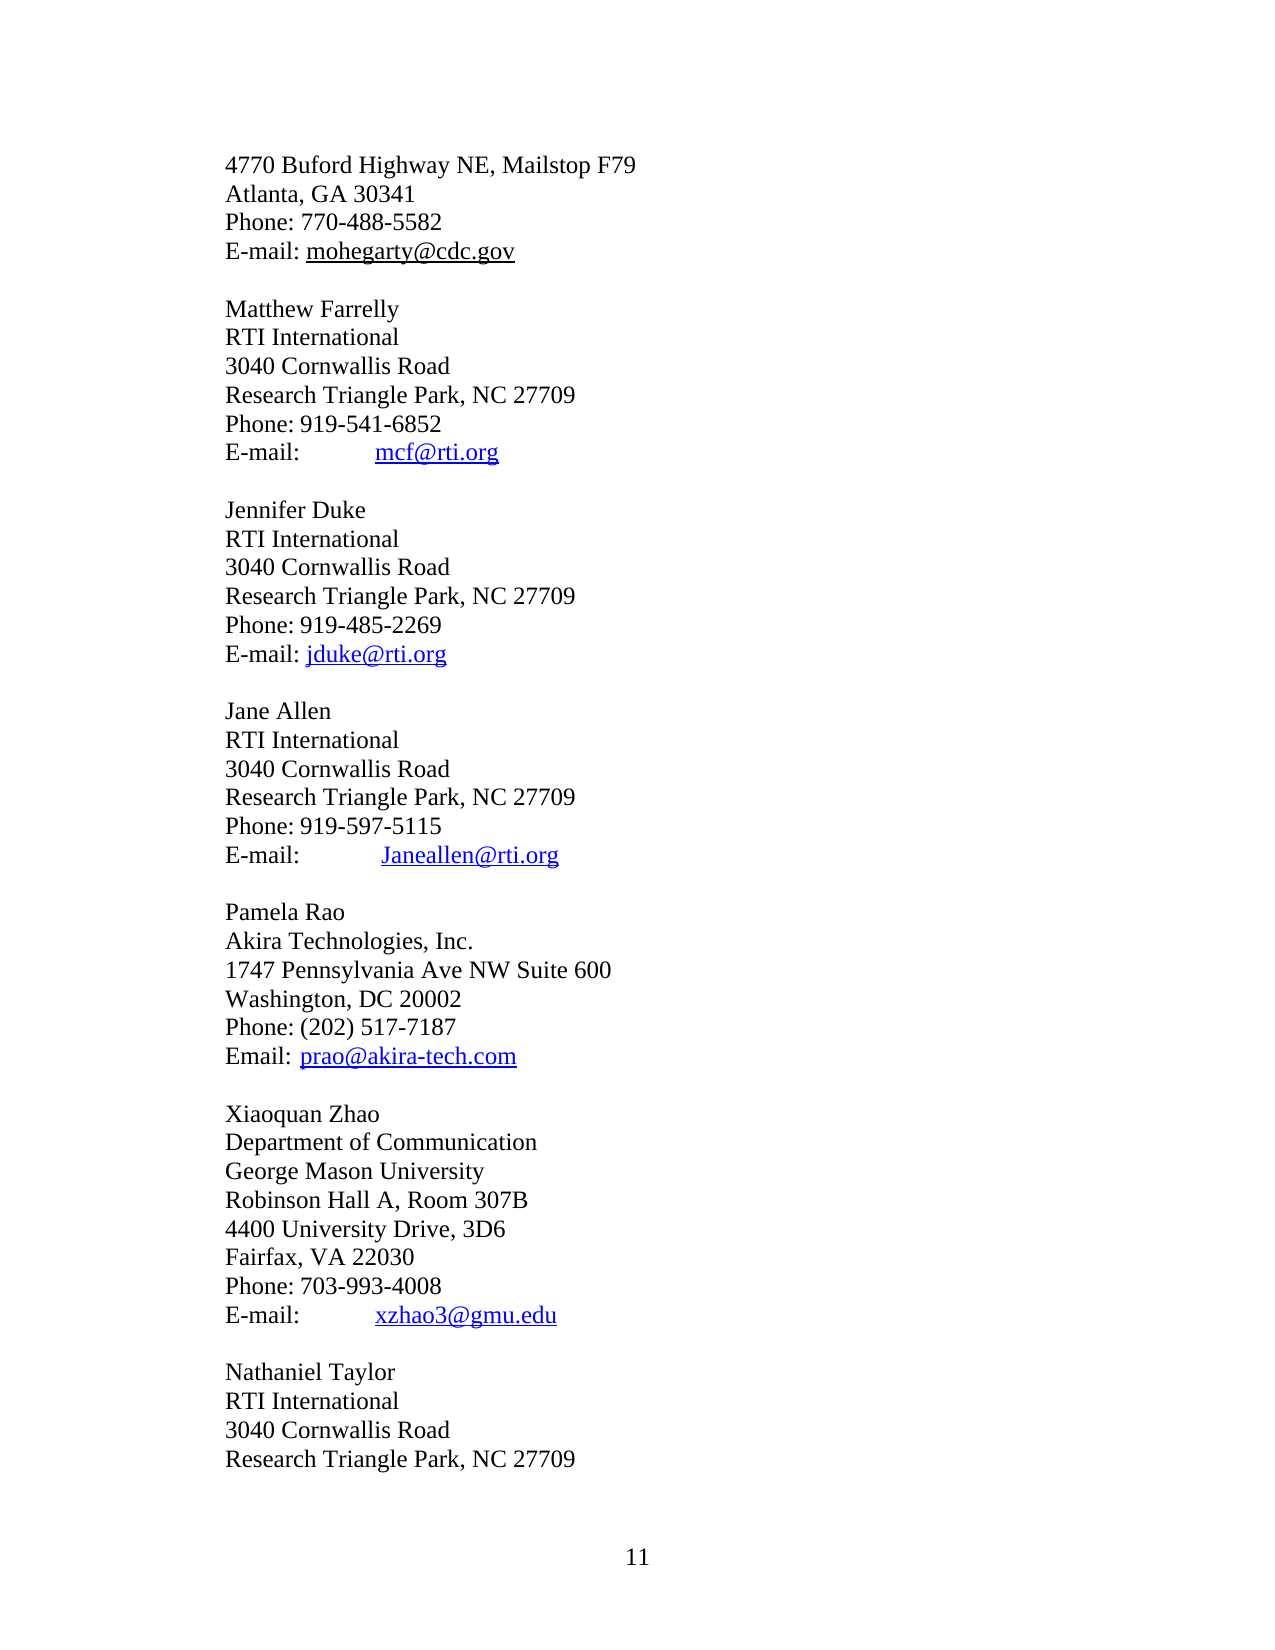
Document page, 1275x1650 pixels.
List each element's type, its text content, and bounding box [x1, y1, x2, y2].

text Matthew Farrelly [225, 294, 1125, 322]
text Research Triangle Park, NC 27709 [225, 1444, 1125, 1472]
text 1747 Pennsylvania Ave NW Suite 600 [225, 955, 1125, 984]
text Xiaoquan Zhao [225, 1099, 1125, 1127]
text E-mail: xzhao3@gmu.edu [225, 1300, 1125, 1329]
text George Mason University [225, 1156, 1125, 1185]
text 3040 Cornwallis Road [225, 552, 1125, 581]
text RTI International [225, 322, 1125, 351]
text Phone: (202) 517-7187 [225, 1012, 1125, 1041]
text 3040 Cornwallis Road [225, 1415, 1125, 1444]
text Research Triangle Park, NC 27709 [225, 581, 1125, 610]
text Phone: 919-541-6852 [225, 409, 1125, 437]
text Department of Communication [225, 1127, 1125, 1156]
text Email: prao@akira-tech.com [225, 1041, 1125, 1070]
text Jennifer Duke [225, 495, 1125, 524]
text Fairfax, VA 22030 [225, 1242, 1125, 1271]
text Robinson Hall A, Room 307B [225, 1185, 1125, 1214]
text Research Triangle Park, NC 27709 [225, 380, 1125, 409]
text Phone: 919-597-5115 [225, 811, 1125, 840]
text E-mail: mohegarty@cdc.gov [225, 236, 1125, 265]
text RTI International [225, 725, 1125, 754]
text Pamela Rao [225, 897, 1125, 926]
text 3040 Cornwallis Road [225, 351, 1125, 380]
text 3040 Cornwallis Road [225, 754, 1125, 782]
text Phone: 919-485-2269 [225, 610, 1125, 639]
text Washington, DC 20002 [225, 984, 1125, 1012]
text RTI International [225, 1386, 1125, 1415]
text Nathaniel Taylor [225, 1357, 1125, 1386]
text Jane Allen [225, 696, 1125, 725]
text E-mail: Janeallen@rti.org [225, 840, 1125, 869]
text E-mail: jduke@rti.org [225, 639, 1125, 667]
text Phone: 703-993-4008 [225, 1271, 1125, 1300]
text 4400 University Drive, 3D6 [225, 1214, 1125, 1242]
text 4770 Buford Highway NE, Mailstop F79 [225, 150, 1125, 179]
text Atlanta, GA 30341 [225, 179, 1125, 207]
text Phone: 770-488-5582 [225, 207, 1125, 236]
text RTI International [225, 524, 1125, 552]
text Akira Technologies, Inc. [225, 926, 1125, 955]
text E-mail: mcf@rti.org [225, 437, 1125, 466]
text Research Triangle Park, NC 27709 [225, 782, 1125, 811]
